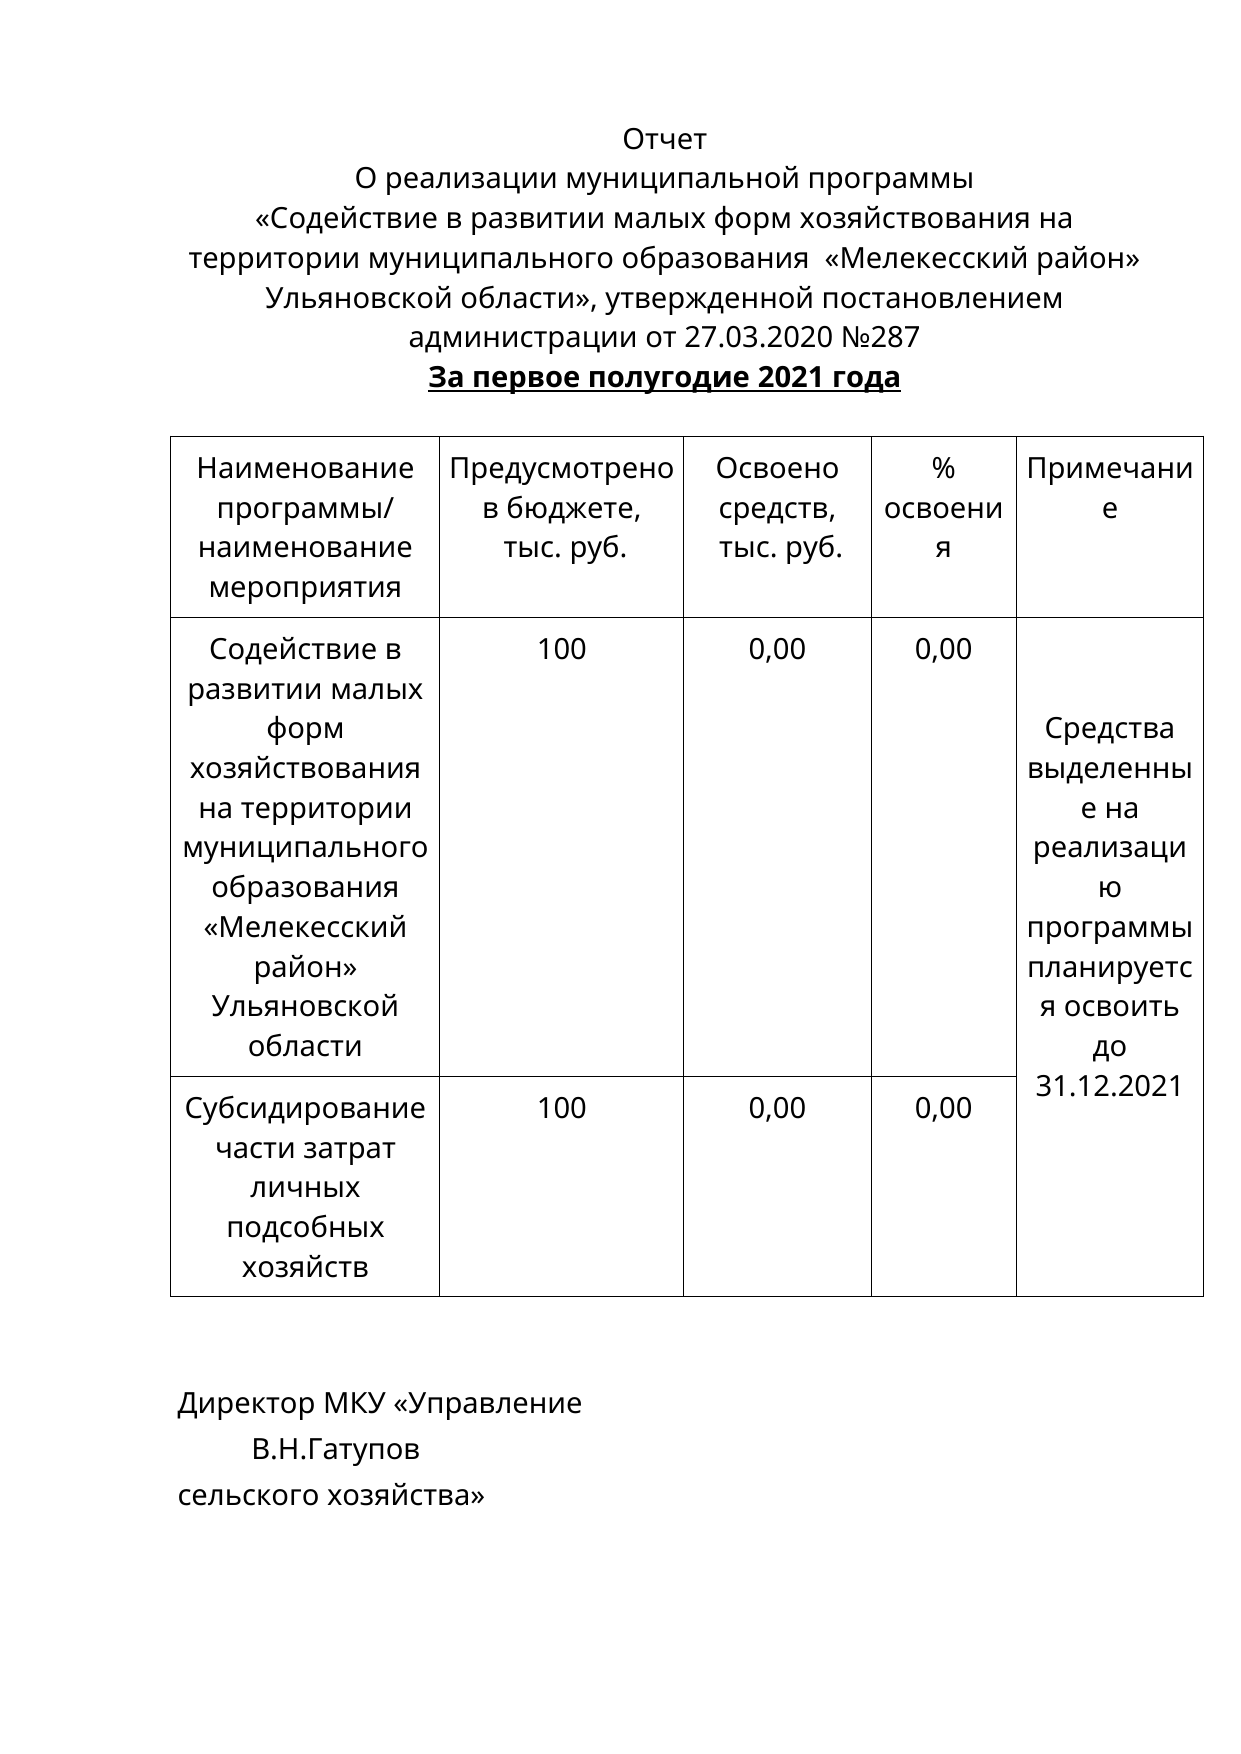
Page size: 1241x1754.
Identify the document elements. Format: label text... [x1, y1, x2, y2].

text Директор МКУ «Управление В.Н.Гатупов [177, 1383, 1152, 1468]
table_cell 0,00 [684, 1077, 871, 1296]
text Отчет [177, 118, 1152, 158]
table_header Наименование программы/ наименование мероприятия [171, 437, 439, 617]
table_cell 0,00 [684, 618, 871, 1076]
table_cell Средства выделенные на реализацию программы планируется освоить до 31.12.2021 [1017, 618, 1203, 1296]
table_header % освоения [872, 437, 1016, 617]
table_header Предусмотрено в бюджете, тыс. руб. [440, 437, 683, 617]
table_header Примечание [1017, 437, 1203, 617]
table_cell Содействие в развитии малых форм хозяйствования на территории муниципального образования «Мелекесский район» Ульяновской области [171, 618, 439, 1076]
table_cell 0,00 [872, 618, 1016, 1076]
table_cell 0,00 [872, 1077, 1016, 1296]
table_cell 100 [440, 1077, 683, 1296]
table_cell Субсидирование части затрат личных подсобных хозяйств [171, 1077, 439, 1296]
text «Содействие в развитии малых форм хозяйствования на территории муниципального образования «Мелекесский район» Ульяновской области», утвержденной постановлением администрации от 27.03.2020 №287 [177, 197, 1152, 356]
table_cell 100 [440, 618, 683, 1076]
text сельского хозяйства» [177, 1474, 1152, 1513]
table_header Освоено средств, тыс. руб. [684, 437, 871, 617]
text О реализации муниципальной программы [177, 158, 1152, 197]
text За первое полугодие 2021 года [177, 356, 1152, 396]
